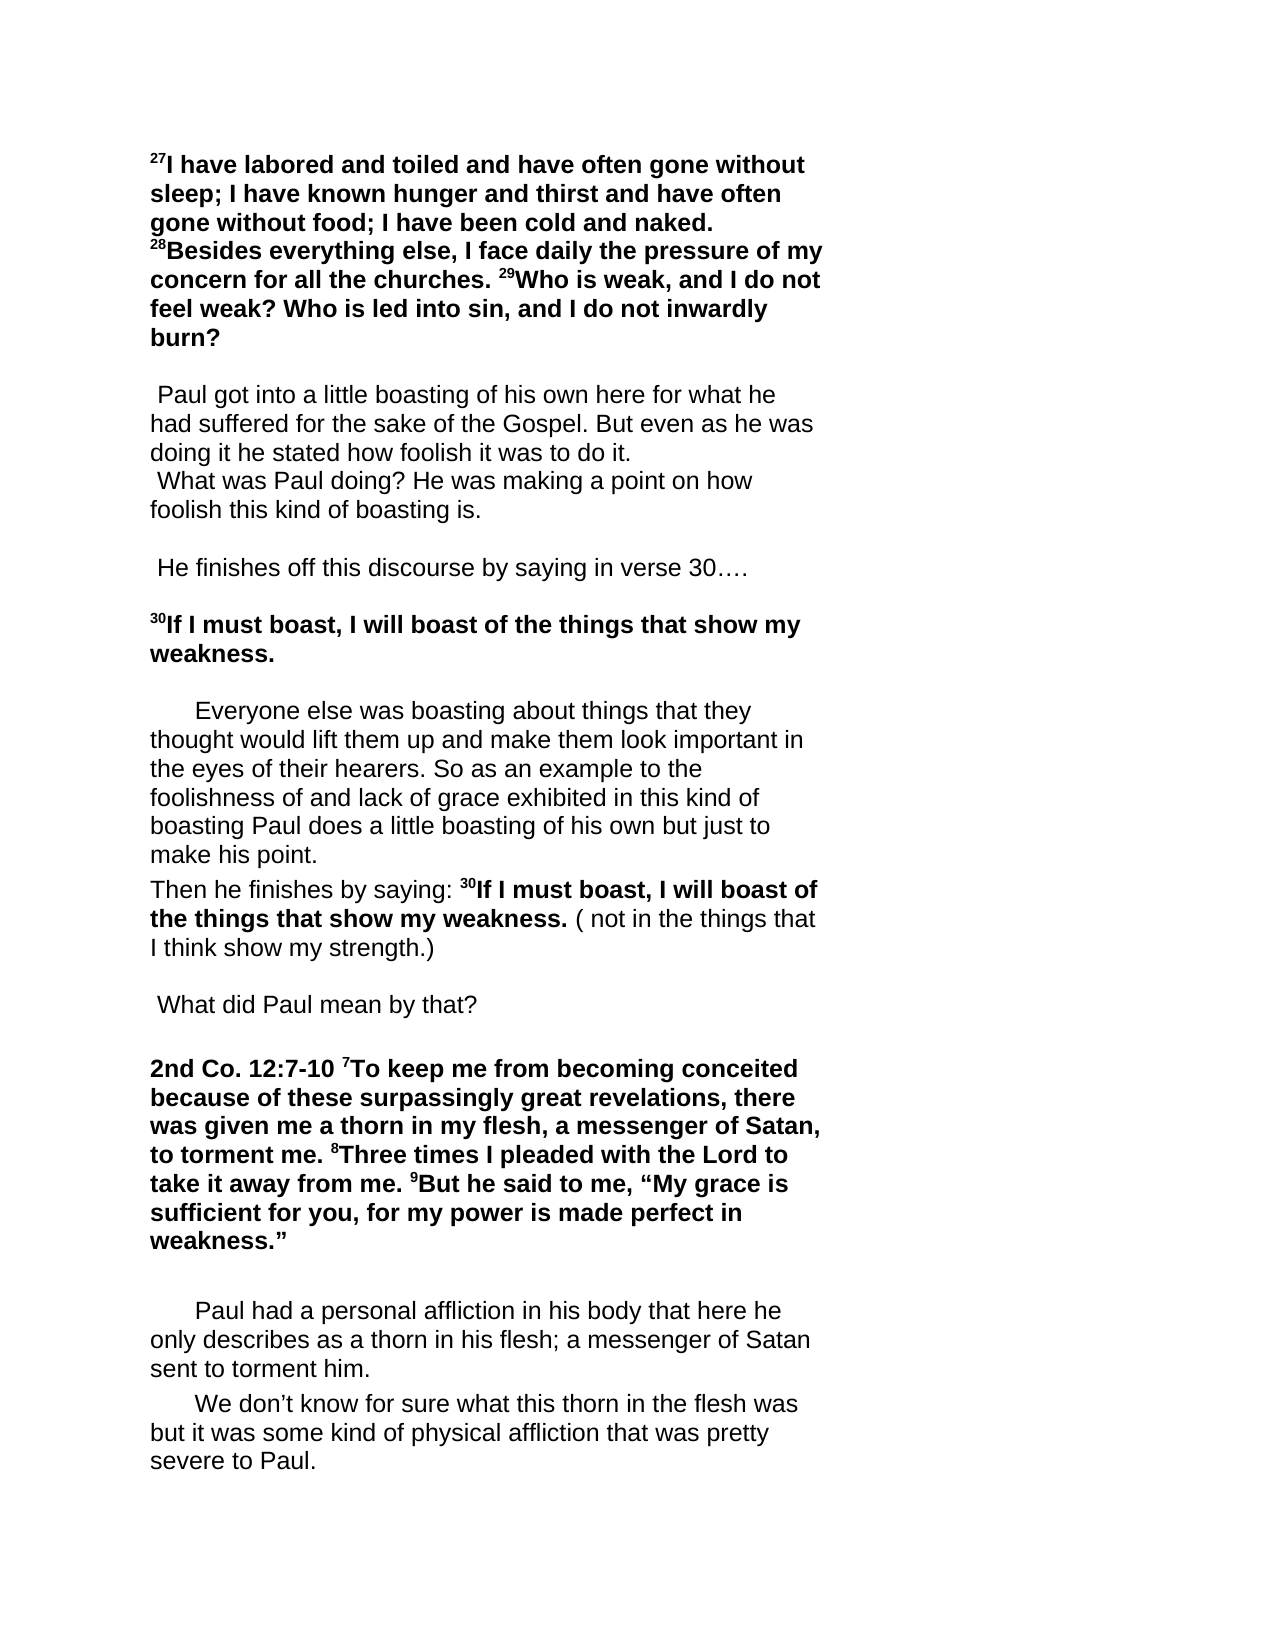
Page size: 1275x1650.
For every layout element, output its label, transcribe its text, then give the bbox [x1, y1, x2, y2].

text What was Paul doing? He was making a point on how foolish this kind of boasting is. [150, 466, 825, 524]
text He finishes off this discourse by saying in verse 30…. [150, 552, 825, 581]
text 27I have labored and toiled and have often gone without sleep; I have known hunger and thirst and have often gone without food; I have been cold and naked. 28Besides everything else, I face daily the pressure of my concern for all the churches. 29Who is weak, and I do not feel weak? Who is led into sin, and I do not inwardly burn? [150, 150, 825, 351]
text We don’t know for sure what this thorn in the flesh was but it was some kind of physical affliction that was pretty severe to Paul. [150, 1389, 825, 1475]
text Paul had a personal affliction in his body that here he only describes as a thorn in his flesh; a messenger of Satan sent to torment him. [150, 1296, 825, 1382]
text What did Paul mean by that? [150, 990, 825, 1019]
text 2nd Co. To keep me from becoming conceited because of these surpassingly great revelations, there was given me a thorn in my flesh, a messenger of Satan, to torment me. 8Three times I pleaded with the Lord to take it away from me. 9But he said to me, “My grace is sufficient for you, for my power is made perfect in weakness.” [150, 1054, 825, 1255]
text 30If I must boast, I will boast of the things that show my weakness. [150, 610, 825, 667]
text Paul got into a little boasting of his own here for what he had suffered for the sake of the Gospel. But even as he was doing it he stated how foolish it was to do it. [150, 380, 825, 466]
text Then he finishes by saying: 30If I must boast, I will boast of the things that show my weakness. ( not in the things that I think show my strength.) [150, 875, 825, 961]
text Everyone else was boasting about things that they thought would lift them up and make them look important in the eyes of their hearers. So as an example to the foolishness of and lack of grace exhibited in this kind of boasting Paul does a little boasting of his own but just to make his point. [150, 696, 825, 869]
